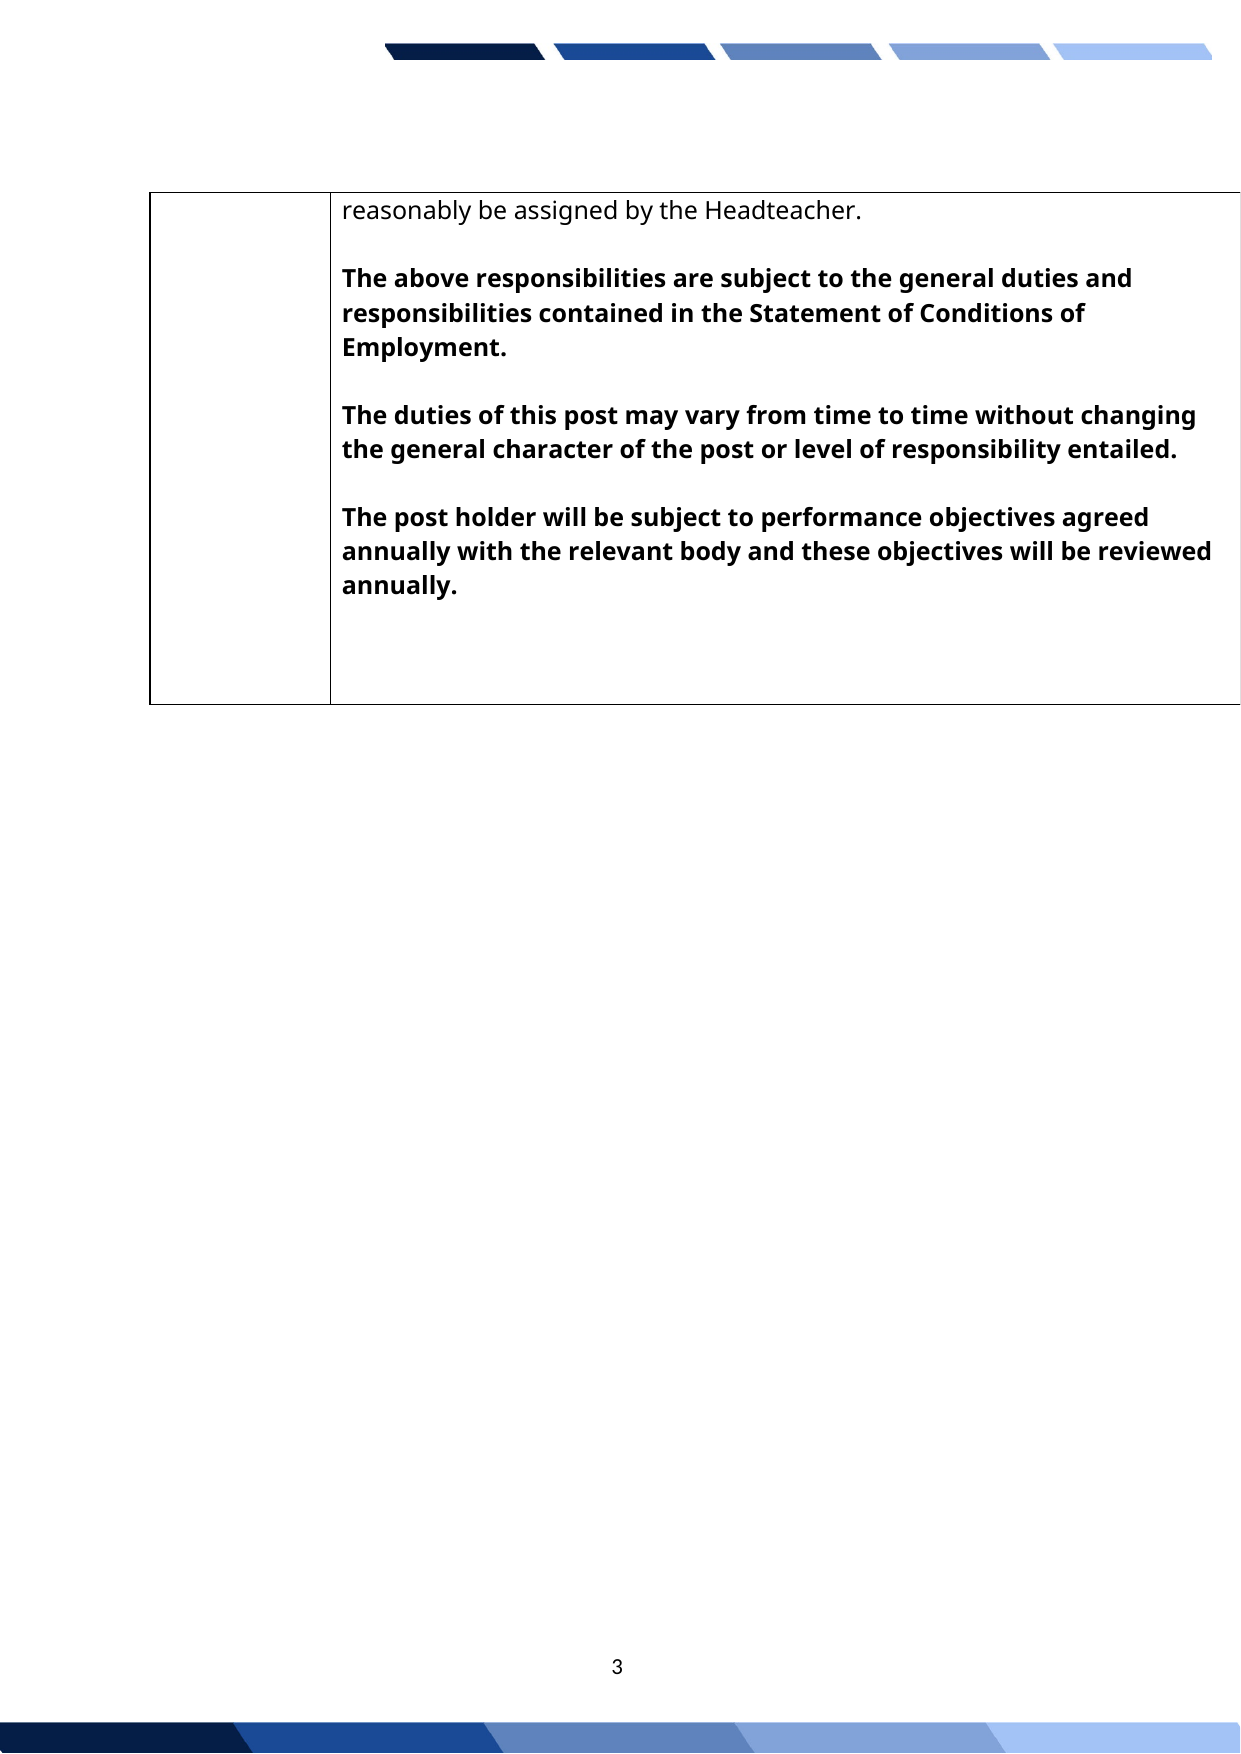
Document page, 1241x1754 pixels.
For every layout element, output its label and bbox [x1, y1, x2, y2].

picture [0, 1722, 1241, 1753]
table_cell [151, 193, 330, 704]
picture [383, 43, 1212, 60]
table_cell [331, 193, 1240, 704]
